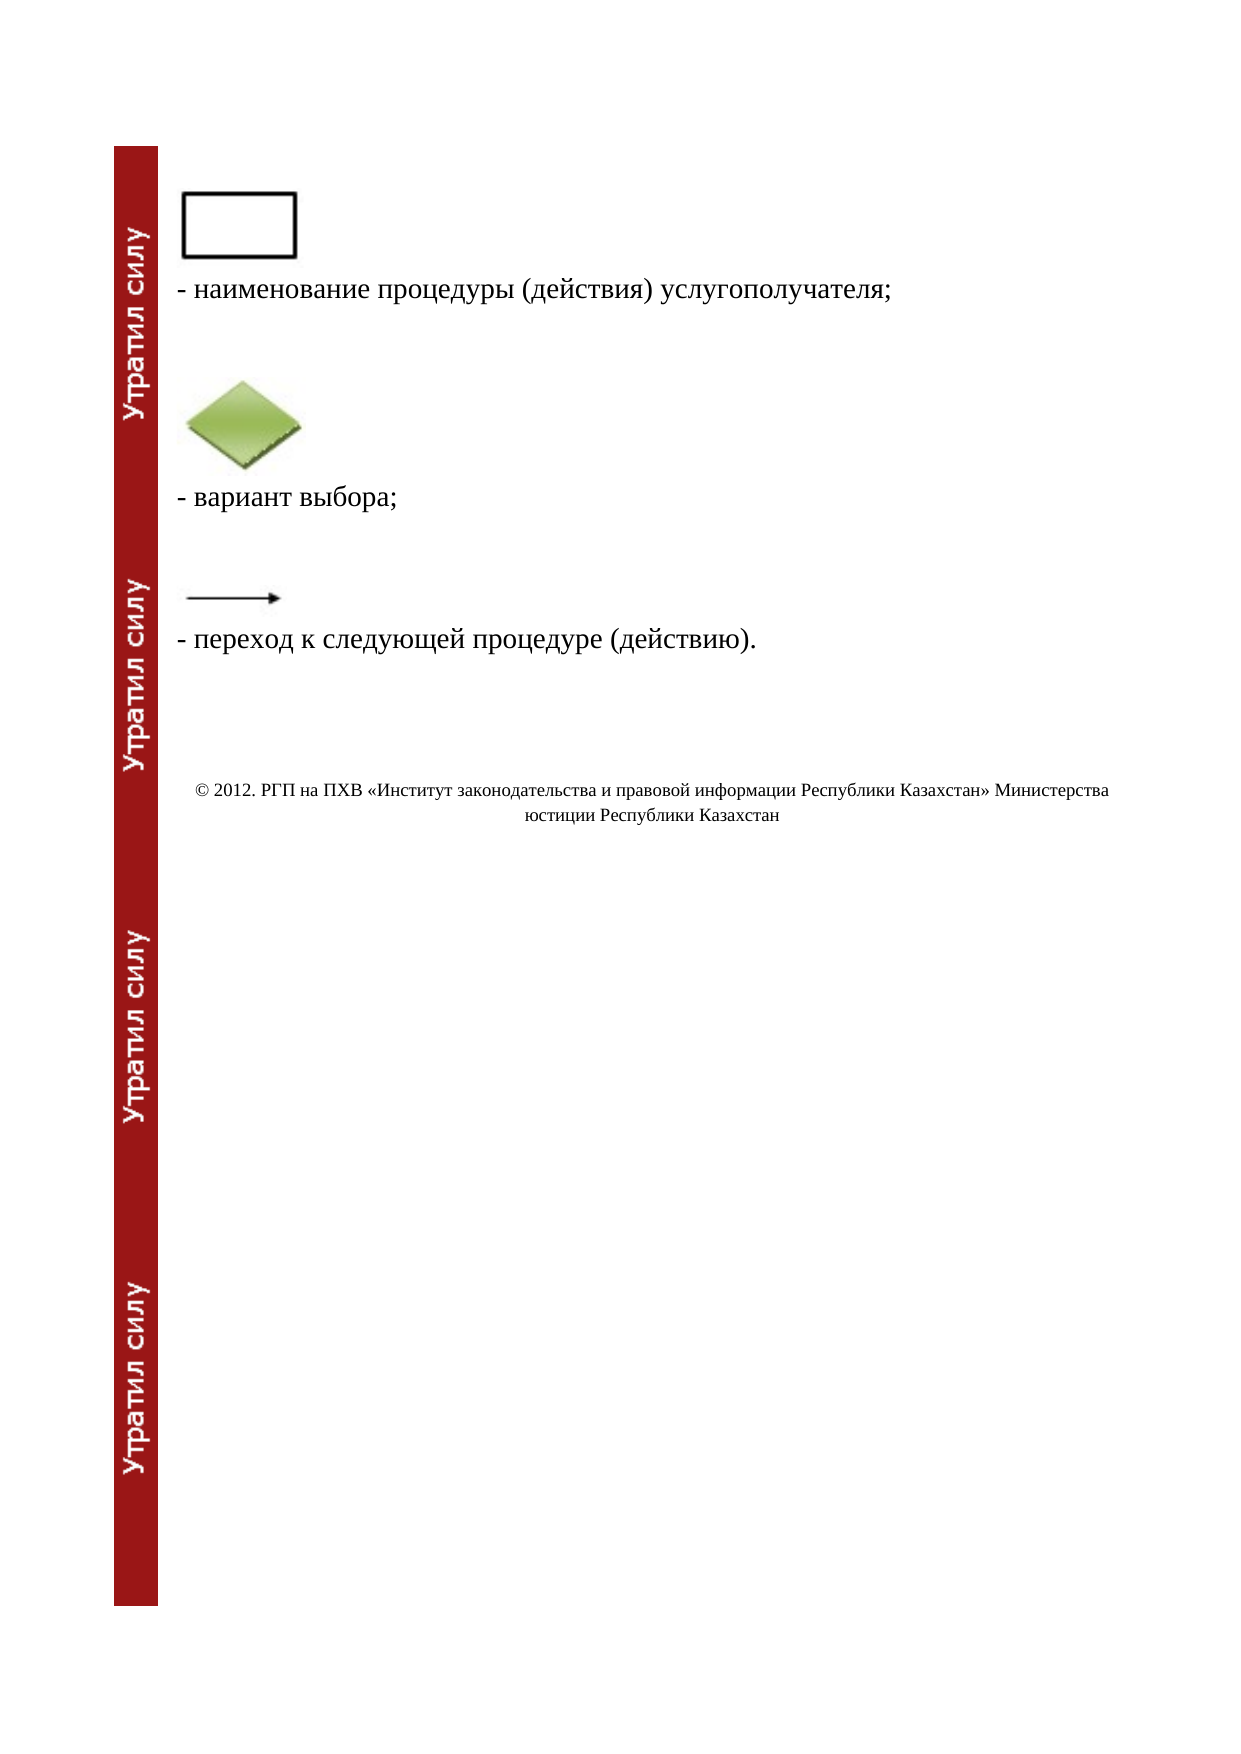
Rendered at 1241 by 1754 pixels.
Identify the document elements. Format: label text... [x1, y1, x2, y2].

picture [176, 585, 288, 617]
picture [114, 825, 158, 1606]
picture [114, 146, 158, 272]
text - переход к следующей процедуре (действию). [112, 621, 1128, 684]
text - вариант выбора; [112, 479, 1128, 543]
picture [114, 335, 158, 479]
text © 2012. РГП на ПХВ «Институт законодательства и правовой информации Республики Казахстан» Министерства юстиции Республики Казахстан [112, 779, 1128, 825]
picture [176, 188, 304, 268]
picture [114, 684, 158, 779]
picture [176, 377, 306, 476]
picture [114, 543, 158, 621]
text - наименование процедуры (действия) услугополучателя; [112, 272, 1128, 335]
